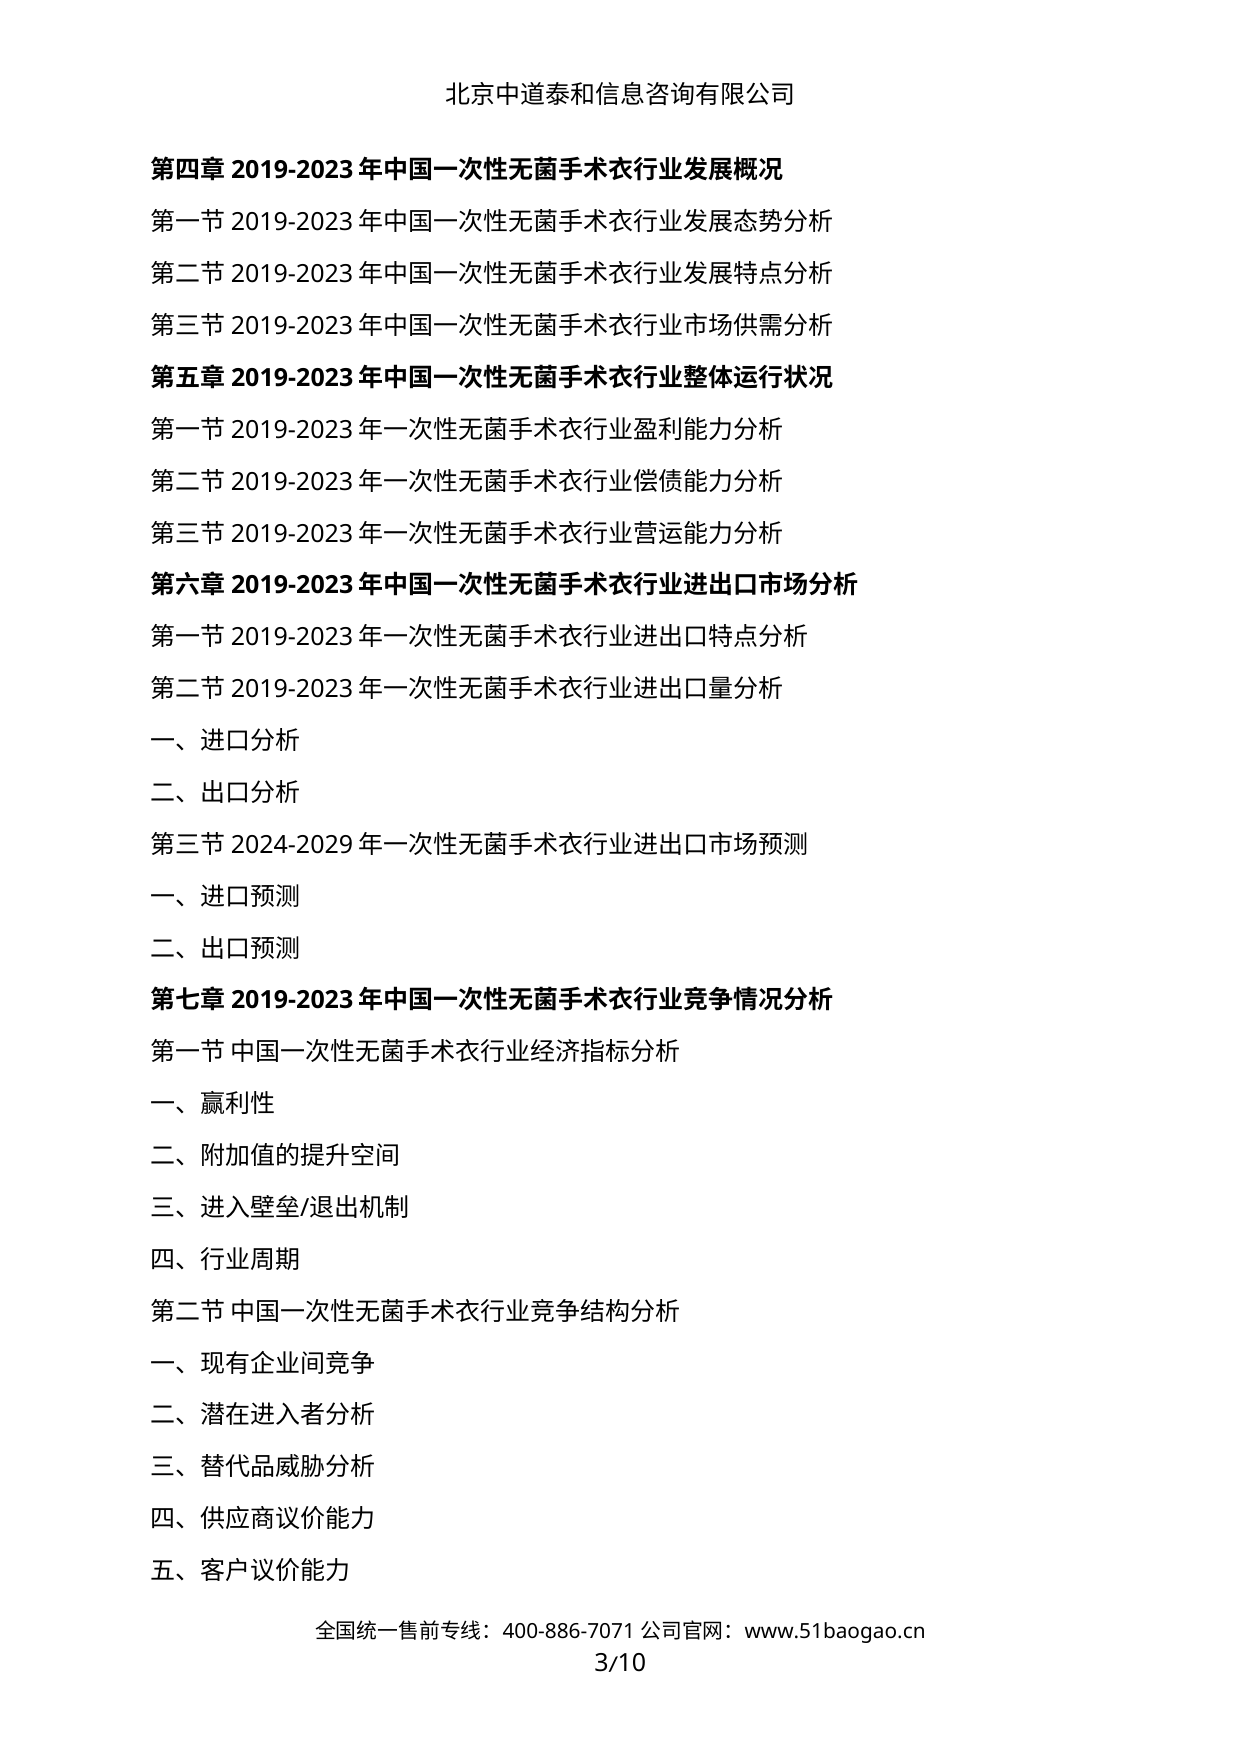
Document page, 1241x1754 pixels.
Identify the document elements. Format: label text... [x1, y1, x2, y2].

text 第二节 2019-2023年中国一次性无菌手术衣行业发展特点分析 [150, 254, 1090, 290]
text 四、行业周期 [150, 1239, 1090, 1276]
text 一、进口分析 [150, 721, 1090, 757]
text 第七章 2019-2023年中国一次性无菌手术衣行业竞争情况分析 [150, 980, 1090, 1016]
text 一、现有企业间竞争 [150, 1343, 1090, 1379]
text 二、潜在进入者分析 [150, 1395, 1090, 1431]
text 第一节 2019-2023年中国一次性无菌手术衣行业发展态势分析 [150, 202, 1090, 238]
text 三、进入壁垒/退出机制 [150, 1187, 1090, 1224]
text 二、出口预测 [150, 928, 1090, 964]
text 第三节 2019-2023年中国一次性无菌手术衣行业市场供需分析 [150, 306, 1090, 342]
text 第二节 中国一次性无菌手术衣行业竞争结构分析 [150, 1291, 1090, 1327]
text 五、客户议价能力 [150, 1551, 1090, 1587]
text 第六章 2019-2023年中国一次性无菌手术衣行业进出口市场分析 [150, 565, 1090, 601]
text 第一节 2019-2023年一次性无菌手术衣行业盈利能力分析 [150, 409, 1090, 446]
text 四、供应商议价能力 [150, 1499, 1090, 1535]
text 第二节 2019-2023年一次性无菌手术衣行业偿债能力分析 [150, 461, 1090, 497]
text 三、替代品威胁分析 [150, 1447, 1090, 1483]
text 第一节 中国一次性无菌手术衣行业经济指标分析 [150, 1032, 1090, 1068]
text 第三节 2024-2029年一次性无菌手术衣行业进出口市场预测 [150, 824, 1090, 861]
text 第四章 2019-2023年中国一次性无菌手术衣行业发展概况 [150, 150, 1090, 186]
text 一、赢利性 [150, 1084, 1090, 1120]
text 第一节 2019-2023年一次性无菌手术衣行业进出口特点分析 [150, 617, 1090, 653]
text 第五章 2019-2023年中国一次性无菌手术衣行业整体运行状况 [150, 357, 1090, 394]
text 第二节 2019-2023年一次性无菌手术衣行业进出口量分析 [150, 669, 1090, 705]
text 一、进口预测 [150, 876, 1090, 912]
text 第三节 2019-2023年一次性无菌手术衣行业营运能力分析 [150, 513, 1090, 549]
text 二、出口分析 [150, 772, 1090, 809]
text 二、附加值的提升空间 [150, 1136, 1090, 1172]
